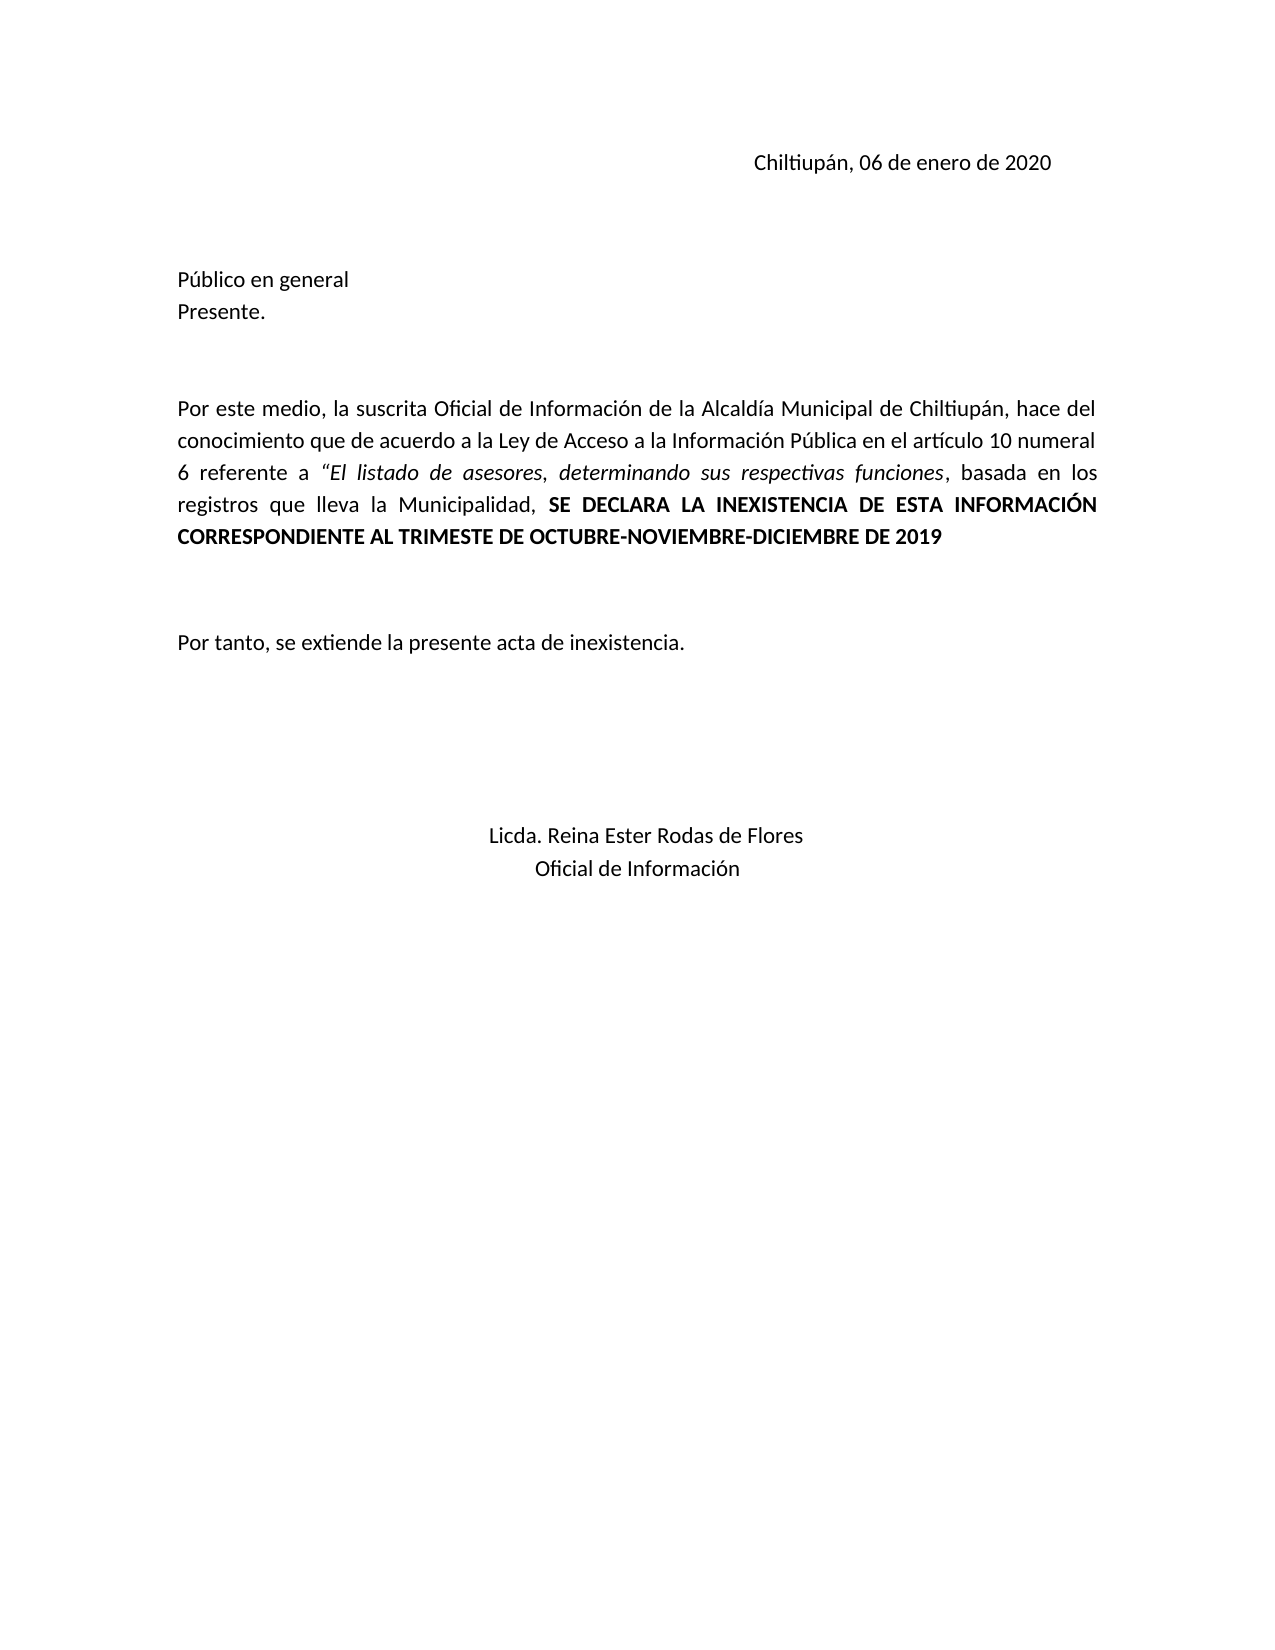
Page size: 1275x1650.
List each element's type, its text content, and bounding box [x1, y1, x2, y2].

text Presente. [177, 297, 1098, 325]
text Chiltiupán, 06 de enero de 2020 [177, 148, 1098, 176]
text Licda. Reina Ester Rodas de Flores [177, 822, 1098, 850]
text Público en general [177, 265, 1098, 293]
text Oficial de Información [177, 854, 1098, 882]
text Por tanto, se extiende la presente acta de inexistencia. [177, 628, 1098, 657]
text Por este medio, la suscrita Oficial de Información de la Alcaldía Municipal de Chiltiupán, hace del conocimiento que de acuerdo a la Ley de Acceso a la Información Pública en el artículo 10 numeral 6 referente a “El listado de asesores, determinando sus respectivas funciones, basada en los registros que lleva la Municipalidad, SE DECLARA LA INEXISTENCIA DE ESTA INFORMACIÓN CORRESPONDIENTE AL TRIMESTE DE OCTUBRE-NOVIEMBRE-DICIEMBRE DE 2019 [177, 394, 1098, 551]
